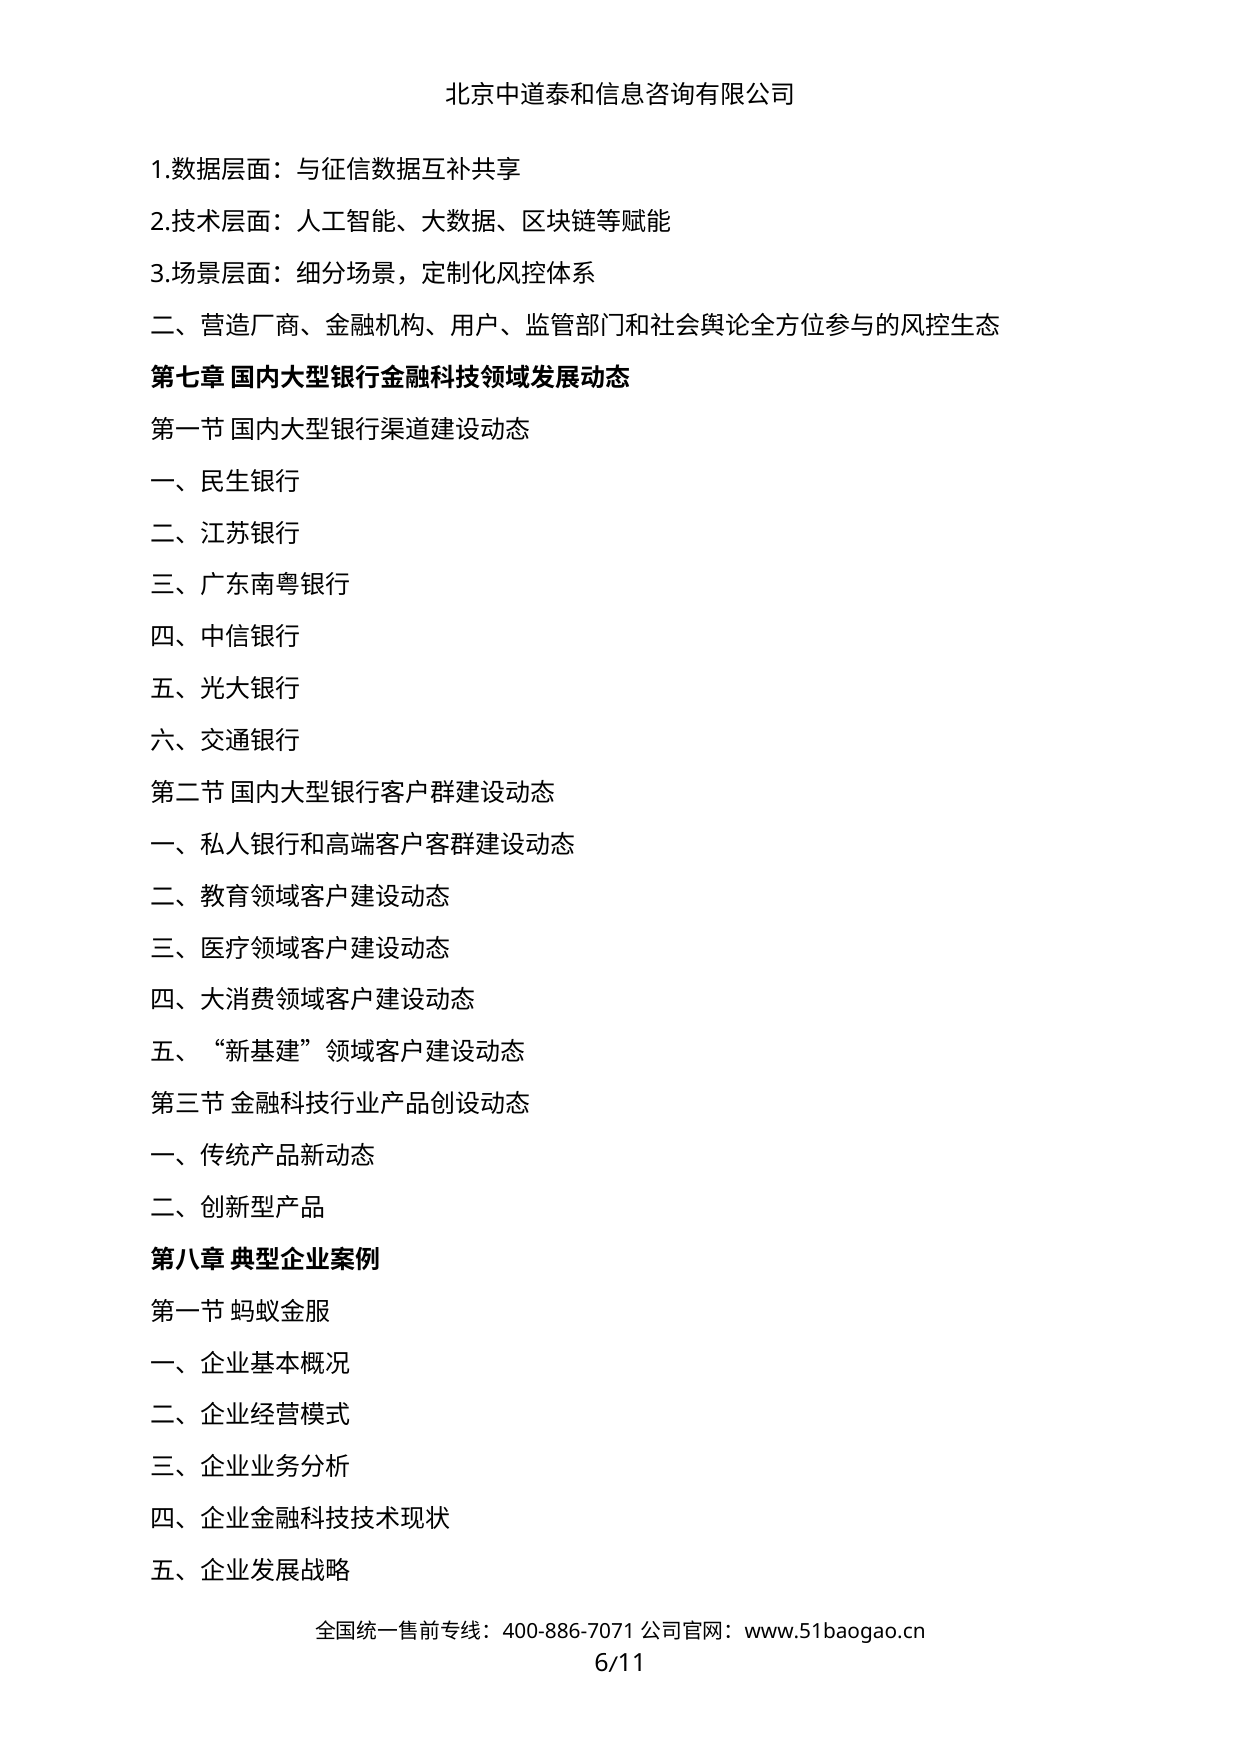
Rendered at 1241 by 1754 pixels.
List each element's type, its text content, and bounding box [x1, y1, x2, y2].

text 一、企业基本概况 [150, 1343, 1090, 1379]
text 1.数据层面：与征信数据互补共享 [150, 150, 1090, 186]
text 三、企业业务分析 [150, 1447, 1090, 1483]
text 五、“新基建”领域客户建设动态 [150, 1032, 1090, 1068]
text 第一节 国内大型银行渠道建设动态 [150, 409, 1090, 446]
text 二、创新型产品 [150, 1187, 1090, 1224]
text 四、中信银行 [150, 617, 1090, 653]
text 二、教育领域客户建设动态 [150, 876, 1090, 912]
text 五、企业发展战略 [150, 1551, 1090, 1587]
text 第一节 蚂蚁金服 [150, 1291, 1090, 1327]
text 四、大消费领域客户建设动态 [150, 980, 1090, 1016]
text 一、民生银行 [150, 461, 1090, 497]
text 第二节 国内大型银行客户群建设动态 [150, 772, 1090, 809]
text 一、传统产品新动态 [150, 1136, 1090, 1172]
text 三、广东南粤银行 [150, 565, 1090, 601]
text 2.技术层面：人工智能、大数据、区块链等赋能 [150, 202, 1090, 238]
text 二、企业经营模式 [150, 1395, 1090, 1431]
text 六、交通银行 [150, 721, 1090, 757]
text 二、江苏银行 [150, 513, 1090, 549]
text 第八章 典型企业案例 [150, 1239, 1090, 1276]
text 五、光大银行 [150, 669, 1090, 705]
text 3.场景层面：细分场景，定制化风控体系 [150, 254, 1090, 290]
text 第七章 国内大型银行金融科技领域发展动态 [150, 357, 1090, 394]
text 二、营造厂商、金融机构、用户、监管部门和社会舆论全方位参与的风控生态 [150, 306, 1090, 342]
text 三、医疗领域客户建设动态 [150, 928, 1090, 964]
text 一、私人银行和高端客户客群建设动态 [150, 824, 1090, 861]
text 第三节 金融科技行业产品创设动态 [150, 1084, 1090, 1120]
text 四、企业金融科技技术现状 [150, 1499, 1090, 1535]
